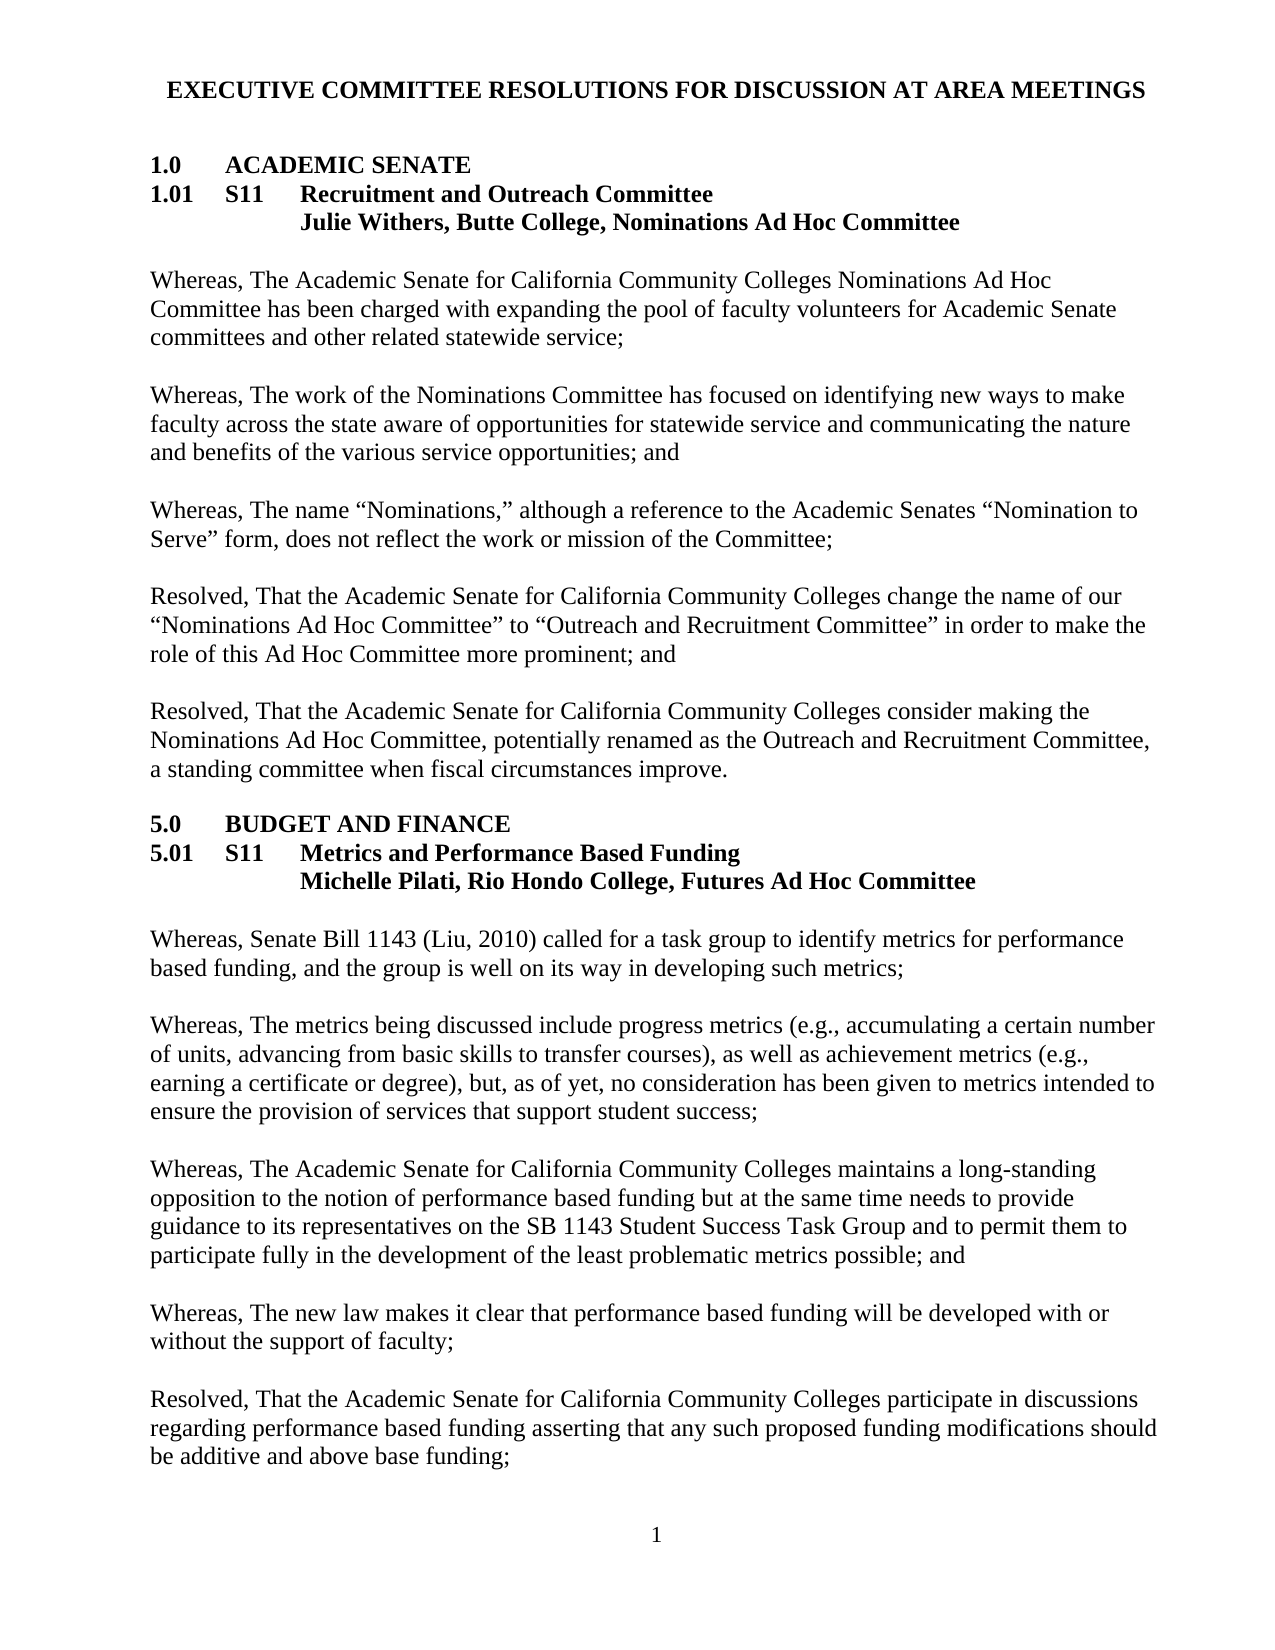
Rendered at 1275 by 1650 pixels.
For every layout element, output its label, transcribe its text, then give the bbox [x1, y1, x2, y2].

text Whereas, The new law makes it clear that performance based funding will be developed with or without the support of faculty; [150, 1298, 1162, 1355]
text 1.0 ACADEMIC SENATE [150, 150, 1162, 179]
text Resolved, That the Academic Senate for California Community Colleges consider making the Nominations Ad Hoc Committee, potentially renamed as the Outreach and Recruitment Committee, a standing committee when fiscal circumstances improve. [150, 696, 1162, 782]
text 5.01 S11 Metrics and Performance Based Funding Michelle Pilati, Rio Hondo College, Futures Ad Hoc Committee [150, 838, 1162, 895]
text 5.0 BUDGET AND FINANCE [150, 809, 1162, 838]
text 1.01 S11 Recruitment and Outreach Committee [150, 179, 1162, 207]
text Whereas, The work of the Nominations Committee has focused on identifying new ways to make faculty across the state aware of opportunities for statewide service and communicating the nature and benefits of the various service opportunities; and [150, 380, 1162, 466]
text Whereas, The metrics being discussed include progress metrics (e.g., accumulating a certain number of units, advancing from basic skills to transfer courses), as well as achievement metrics (e.g., earning a certificate or degree), but, as of yet, no consideration has been given to metrics intended to ensure the provision of services that support student success; [150, 1010, 1162, 1125]
text Julie Withers, Butte College, Nominations Ad Hoc Committee [225, 207, 1162, 236]
text Whereas, The Academic Senate for California Community Colleges maintains a long-standing opposition to the notion of performance based funding but at the same time needs to provide guidance to its representatives on the SB 1143 Student Success Task Group and to permit them to participate fully in the development of the least problematic metrics possible; and [150, 1154, 1162, 1269]
text Resolved, That the Academic Senate for California Community Colleges change the name of our “Nominations Ad Hoc Committee” to “Outreach and Recruitment Committee” in order to make the role of this Ad Hoc Committee more prominent; and [150, 581, 1162, 667]
text Resolved, That the Academic Senate for California Community Colleges participate in discussions regarding performance based funding asserting that any such proposed funding modifications should be additive and above base funding; [150, 1384, 1162, 1470]
text Whereas, The Academic Senate for California Community Colleges Nominations Ad Hoc Committee has been charged with expanding the pool of faculty volunteers for Academic Senate committees and other related statewide service; [150, 265, 1162, 351]
text Whereas, Senate Bill 1143 (Liu, 2010) called for a task group to identify metrics for performance based funding, and the group is well on its way in developing such metrics; [150, 924, 1162, 981]
text Whereas, The name “Nominations,” although a reference to the Academic Senates “Nomination to Serve” form, does not reflect the work or mission of the Committee; [150, 495, 1162, 552]
